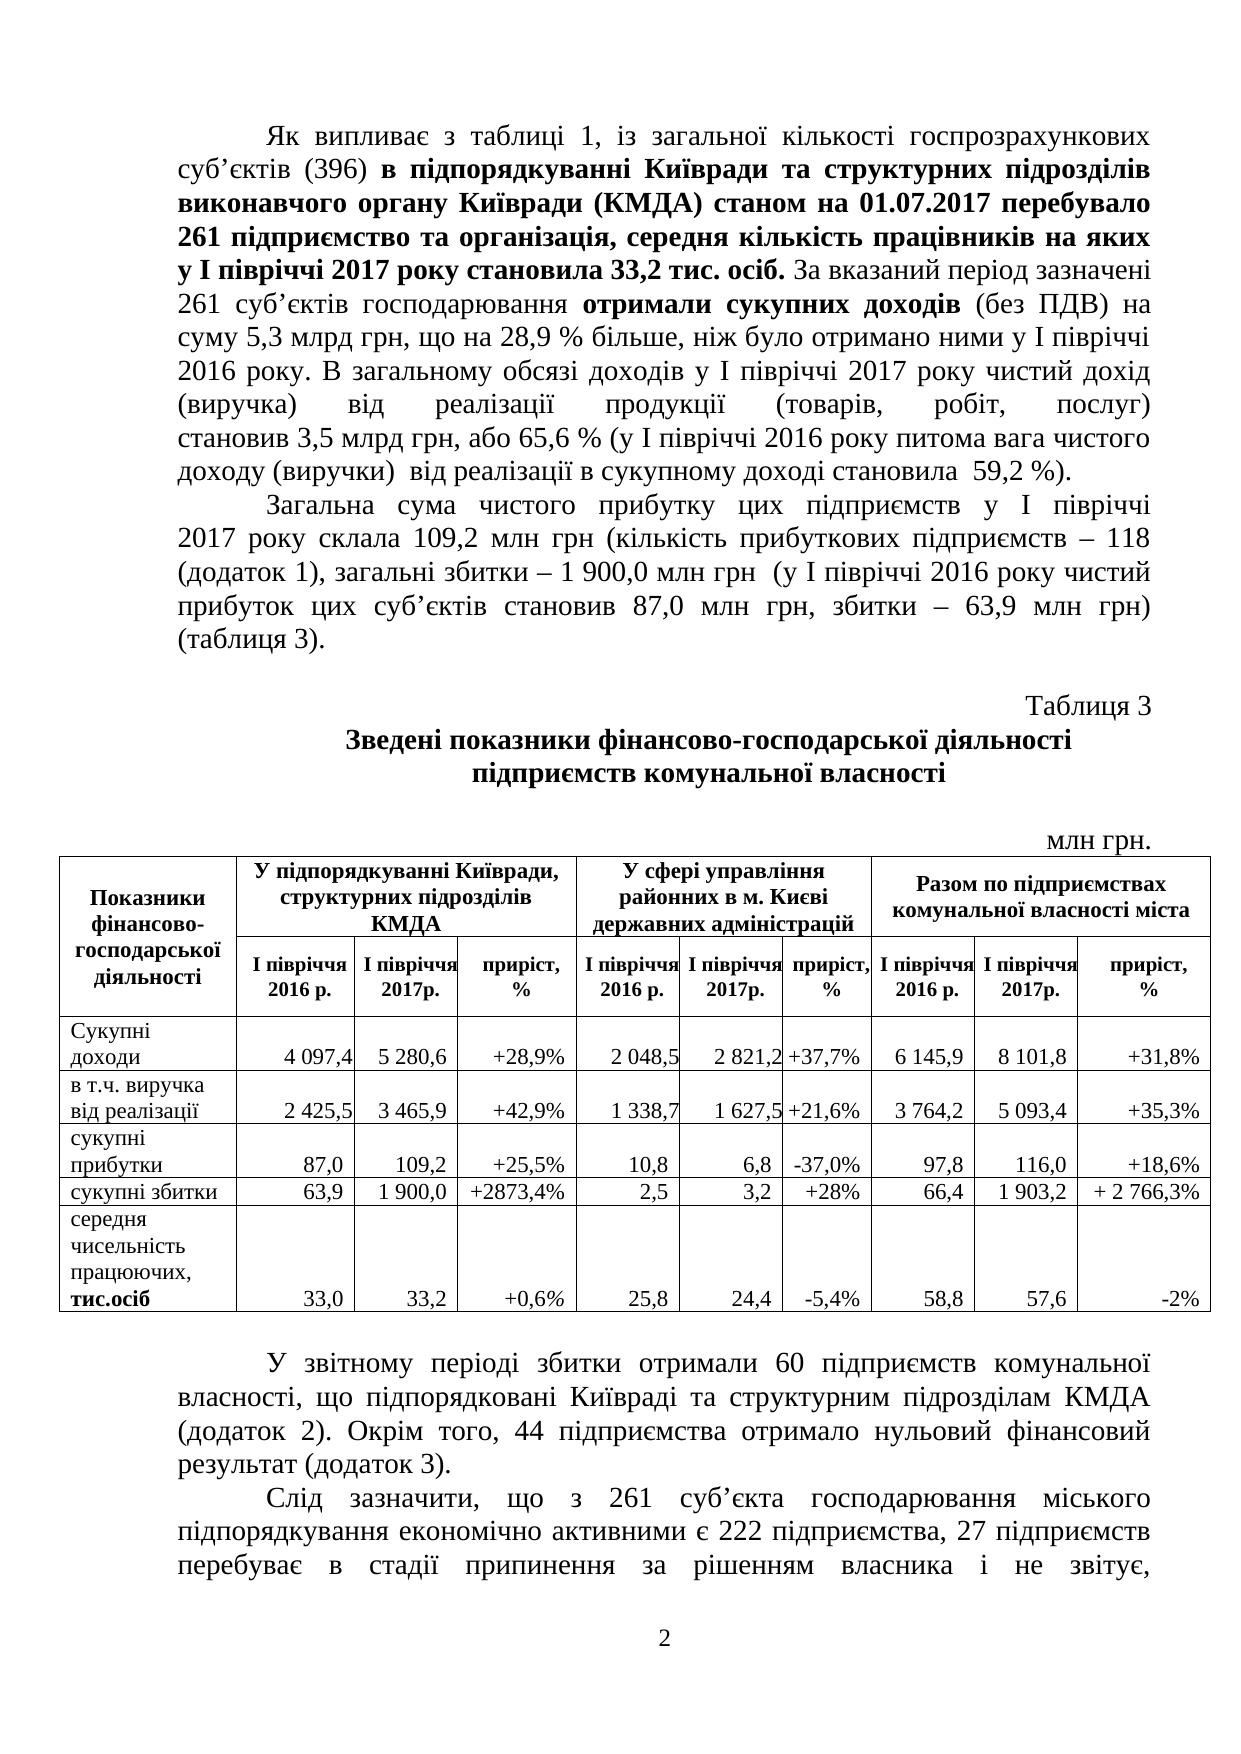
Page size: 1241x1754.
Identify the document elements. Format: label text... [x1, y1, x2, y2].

table_cell 33,0 [237, 1206, 354, 1311]
table_cell 25,8 [577, 1206, 679, 1311]
table_cell Сукупні доходи [60, 1017, 236, 1069]
table_cell 1 903,2 [975, 1178, 1077, 1204]
table_cell +28,9% [458, 1017, 576, 1069]
table_cell 97,8 [872, 1124, 974, 1177]
table_cell 8 101,8 [975, 1017, 1077, 1069]
table_header У сфері управління районних в м. Києві державних адміністрацій [577, 857, 871, 936]
table_header Показники фінансово-господарської діяльності [60, 857, 236, 1016]
table_cell -37,0% [783, 1124, 871, 1177]
text Як випливає з таблиці 1, із загальної кількості госпрозрахункових суб’єктів (396) в підпорядкуванні Київради та структурних підрозділів виконавчого органу Київради (КМДА) станом на 01.07.2017 перебувало 261 підприємство та організація, середня кількість працівників на яких у І півріччі 2017 року становила 33,2 тис. осіб. За вказаний період зазначені 261 суб’єктів господарювання отримали сукупних доходів (без ПДВ) на суму 5,3 млрд грн, що на 28,9 % більше, ніж було отримано ними у І півріччі 2016 року. В загальному обсязі доходів у І півріччі 2017 року чистий дохід (виручка) від реалізації продукції (товарів, робіт, послуг) становив 3,5 млрд грн, або 65,6 % (у І півріччі 2016 року питома вага чистого доходу (виручки) від реалізації в сукупному доході становила 59,2 %). [177, 118, 1152, 487]
text Таблиця 3 [177, 688, 1152, 722]
table_cell 57,6 [975, 1206, 1077, 1311]
table_cell 63,9 [237, 1178, 354, 1204]
table_cell 1 338,7 [577, 1071, 679, 1123]
table_cell сукупні збитки [60, 1178, 236, 1204]
table_cell середня чисельність працюючих, тис.осіб [60, 1206, 236, 1311]
table_cell І півріччя 2016 р. [872, 937, 974, 1016]
table_cell 1 900,0 [355, 1178, 457, 1204]
table_cell + 2 766,3% [1078, 1178, 1210, 1204]
table_cell 6,8 [680, 1124, 782, 1177]
table_cell 3 465,9 [355, 1071, 457, 1123]
table_cell +37,7% [783, 1017, 871, 1069]
table_cell 2,5 [577, 1178, 679, 1204]
table_cell 33,2 [355, 1206, 457, 1311]
table_cell -2% [1078, 1206, 1210, 1311]
table_header У підпорядкуванні Київради, структурних підрозділів КМДА [237, 857, 576, 936]
table_header Разом по підприємствах комунальної власності міста [872, 857, 1210, 936]
table_cell І півріччя 2017р. [975, 937, 1077, 1016]
table_cell приріст, % [783, 937, 871, 1016]
table_cell 116,0 [975, 1124, 1077, 1177]
table_cell 10,8 [577, 1124, 679, 1177]
table_cell І півріччя 2016 р. [237, 937, 354, 1016]
table_cell 87,0 [237, 1124, 354, 1177]
text підприємств комунальної власності [177, 755, 1152, 789]
table_cell +0,6% [458, 1206, 576, 1311]
table_cell 3,2 [680, 1178, 782, 1204]
table_cell +31,8% [1078, 1017, 1210, 1069]
table_cell 4 097,4 [237, 1017, 354, 1069]
text У звітному періоді збитки отримали 60 підприємств комунальної власності, що підпорядковані Київраді та структурним підрозділам КМДА (додаток 2). Окрім того, 44 підприємства отримало нульовий фінансовий результат (додаток 3). [177, 1346, 1152, 1480]
table_cell 2 425,5 [237, 1071, 354, 1123]
table_cell І півріччя 2016 р. [577, 937, 679, 1016]
table_cell +25,5% [458, 1124, 576, 1177]
table_cell І півріччя 2017р. [680, 937, 782, 1016]
table_cell 5 280,6 [355, 1017, 457, 1069]
table_cell 109,2 [355, 1124, 457, 1177]
table_cell 24,4 [680, 1206, 782, 1311]
table_cell +28% [783, 1178, 871, 1204]
table_cell +35,3% [1078, 1071, 1210, 1123]
table_cell 3 764,2 [872, 1071, 974, 1123]
table_cell -5,4% [783, 1206, 871, 1311]
table_cell в т.ч. виручка від реалізації [60, 1071, 236, 1123]
table_cell +2873,4% [458, 1178, 576, 1204]
table_cell +42,9% [458, 1071, 576, 1123]
table_cell 2 048,5 [577, 1017, 679, 1069]
table_cell І півріччя 2017р. [355, 937, 457, 1016]
table_cell +21,6% [783, 1071, 871, 1123]
table_cell 6 145,9 [872, 1017, 974, 1069]
table_cell 58,8 [872, 1206, 974, 1311]
table_cell сукупні прибутки [60, 1124, 236, 1177]
table_cell 2 821,2 [680, 1017, 782, 1069]
table_cell 66,4 [872, 1178, 974, 1204]
text Загальна сума чистого прибутку цих підприємств у І півріччі 2017 року склала 109,2 млн грн (кількість прибуткових підприємств – 118 (додаток 1), загальні збитки – 1 900,0 млн грн (у І півріччі 2016 року чистий прибуток цих суб’єктів становив 87,0 млн грн, збитки – 63,9 млн грн) (таблиця 3). [177, 487, 1152, 655]
table_cell 5 093,4 [975, 1071, 1077, 1123]
text Зведені показники фінансово-господарської діяльності [177, 722, 1152, 755]
table_cell приріст, % [1078, 937, 1210, 1016]
table_cell 1 627,5 [680, 1071, 782, 1123]
text млн грн. [177, 822, 1152, 856]
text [177, 1480, 1152, 1580]
table_cell приріст, % [458, 937, 576, 1016]
table_cell +18,6% [1078, 1124, 1210, 1177]
